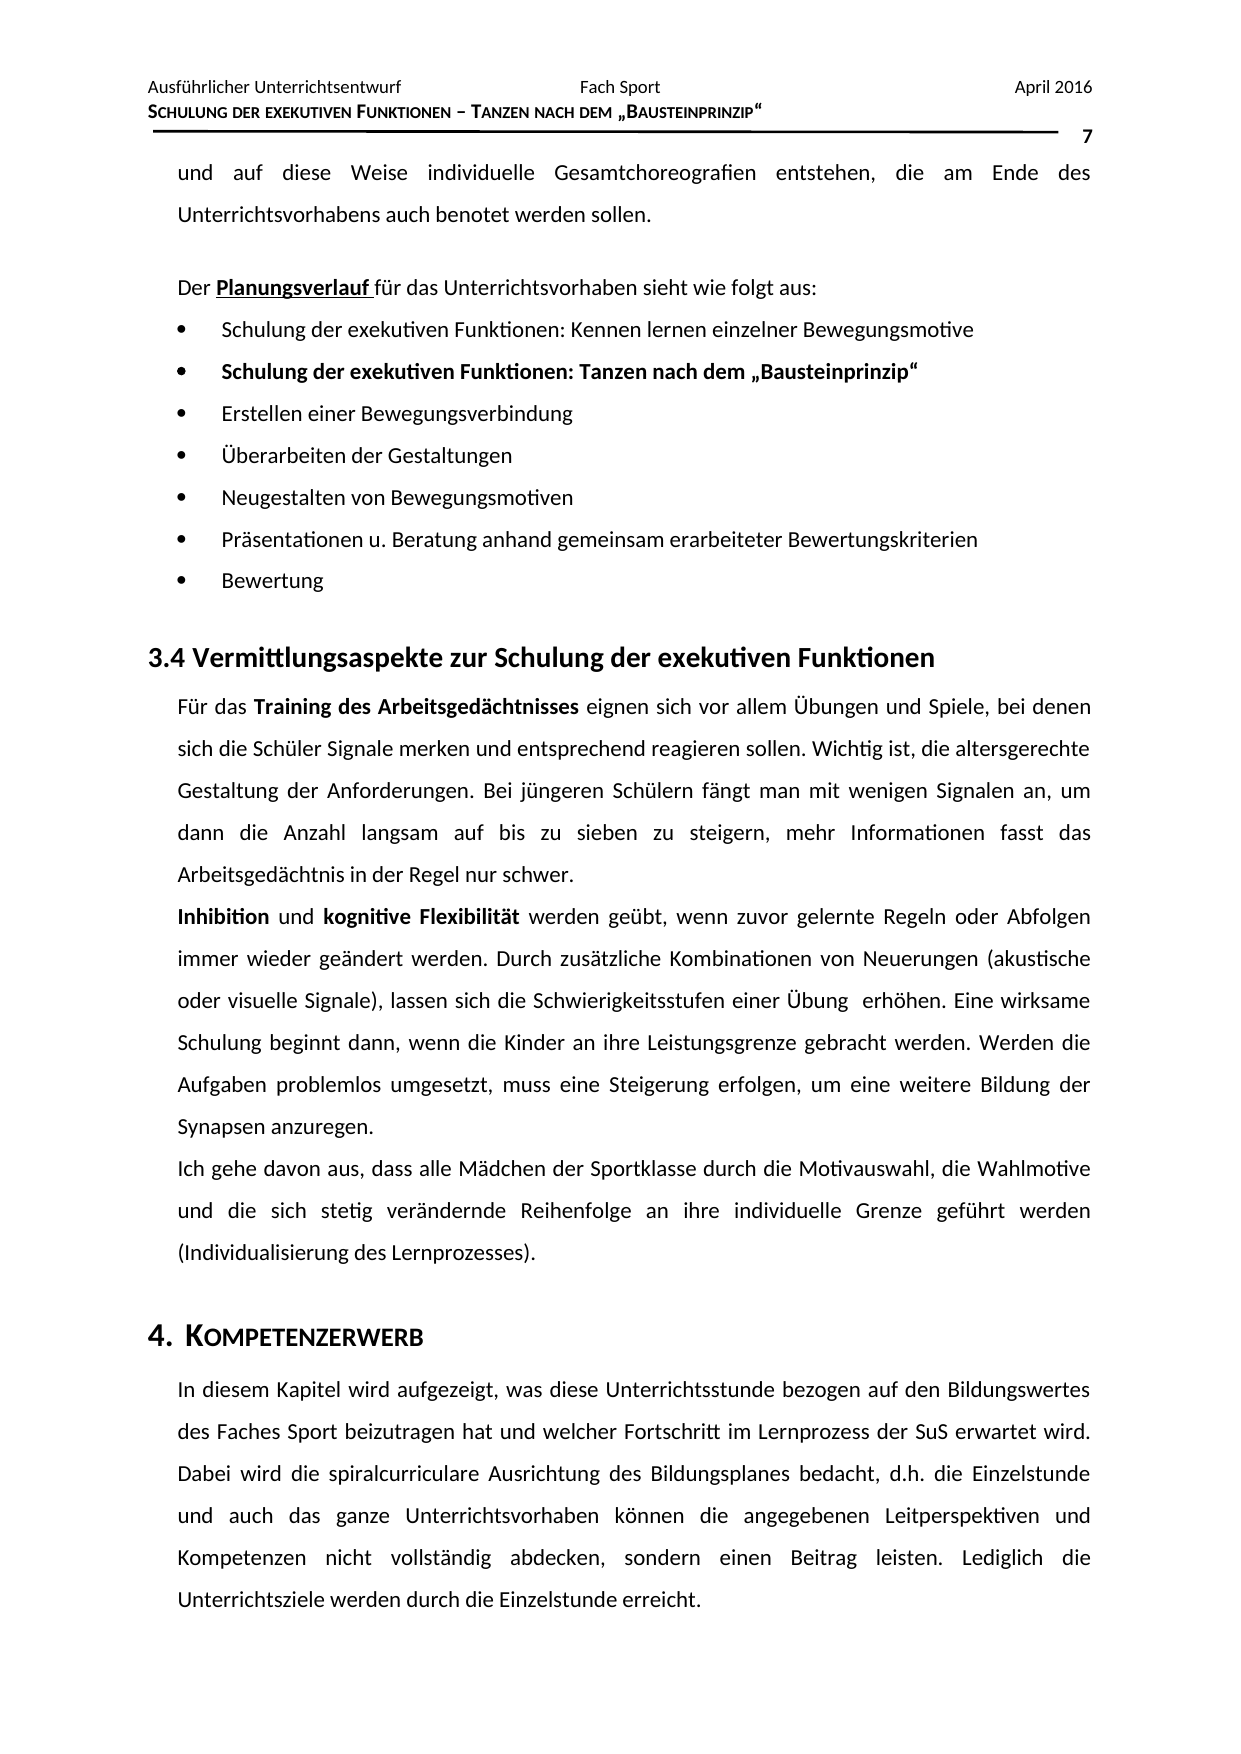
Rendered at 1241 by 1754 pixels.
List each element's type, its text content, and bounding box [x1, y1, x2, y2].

list Überarbeiten der Gestaltungen [177, 441, 1092, 469]
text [177, 158, 1092, 228]
list Erstellen einer Bewegungsverbindung [177, 399, 1092, 427]
list Kompetenzerwerb [148, 1314, 1092, 1355]
text In diesem Kapitel wird aufgezeigt, was diese Unterrichtsstunde bezogen auf den Bildungswertes des Faches Sport beizutragen hat und welcher Fortschritt im Lernprozess der SuS erwartet wird. Dabei wird die spiralcurriculare Ausrichtung des Bildungsplanes bedacht, d.h. die Einzelstunde und auch das ganze Unterrichtsvorhaben können die angegebenen Leitperspektiven und Kompetenzen nicht vollständig abdecken, sondern einen Beitrag leisten. Lediglich die Unterrichtsziele werden durch die Einzelstunde erreicht. [177, 1375, 1092, 1613]
text Der Planungsverlauf für das Unterrichtsvorhaben sieht wie folgt aus: [177, 273, 1092, 301]
list Präsentationen u. Beratung anhand gemeinsam erarbeiteter Bewertungskriterien [177, 525, 1092, 553]
list Neugestalten von Bewegungsmotiven [177, 483, 1092, 511]
list Bewertung [177, 567, 1092, 595]
list Schulung der exekutiven Funktionen: Kennen lernen einzelner Bewegungsmotive [177, 315, 1092, 343]
list Vermittlungsaspekte zur Schulung der exekutiven Funktionen [148, 639, 1092, 675]
text Ich gehe davon aus, dass alle Mädchen der Sportklasse durch die Motivauswahl, die Wahlmotive und die sich stetig verändernde Reihenfolge an ihre individuelle Grenze geführt werden (Individualisierung des Lernprozesses). [177, 1154, 1092, 1302]
list Schulung der exekutiven Funktionen: Tanzen nach dem „Bausteinprinzip“ [177, 357, 1092, 385]
text Für das Training des Arbeitsgedächtnisses eignen sich vor allem Übungen und Spiele, bei denen sich die Schüler Signale merken und entsprechend reagieren sollen. Wichtig ist, die altersgerechte Gestaltung der Anforderungen. Bei jüngeren Schülern fängt man mit wenigen Signalen an, um dann die Anzahl langsam auf bis zu sieben zu steigern, mehr Informationen fasst das Arbeitsgedächtnis in der Regel nur schwer. Inhibition und kognitive Flexibilität werden geübt, wenn zuvor gelernte Regeln oder Abfolgen immer wieder geändert werden. Durch zusätzliche Kombinationen von Neuerungen (akustische oder visuelle Signale), lassen sich die Schwierigkeitsstufen einer Übung erhöhen. Eine wirksame Schulung beginnt dann, wenn die Kinder an ihre Leistungsgrenze gebracht werden. Werden die Aufgaben problemlos umgesetzt, muss eine Steigerung erfolgen, um eine weitere Bildung der Synapsen anzuregen. [177, 692, 1092, 1140]
